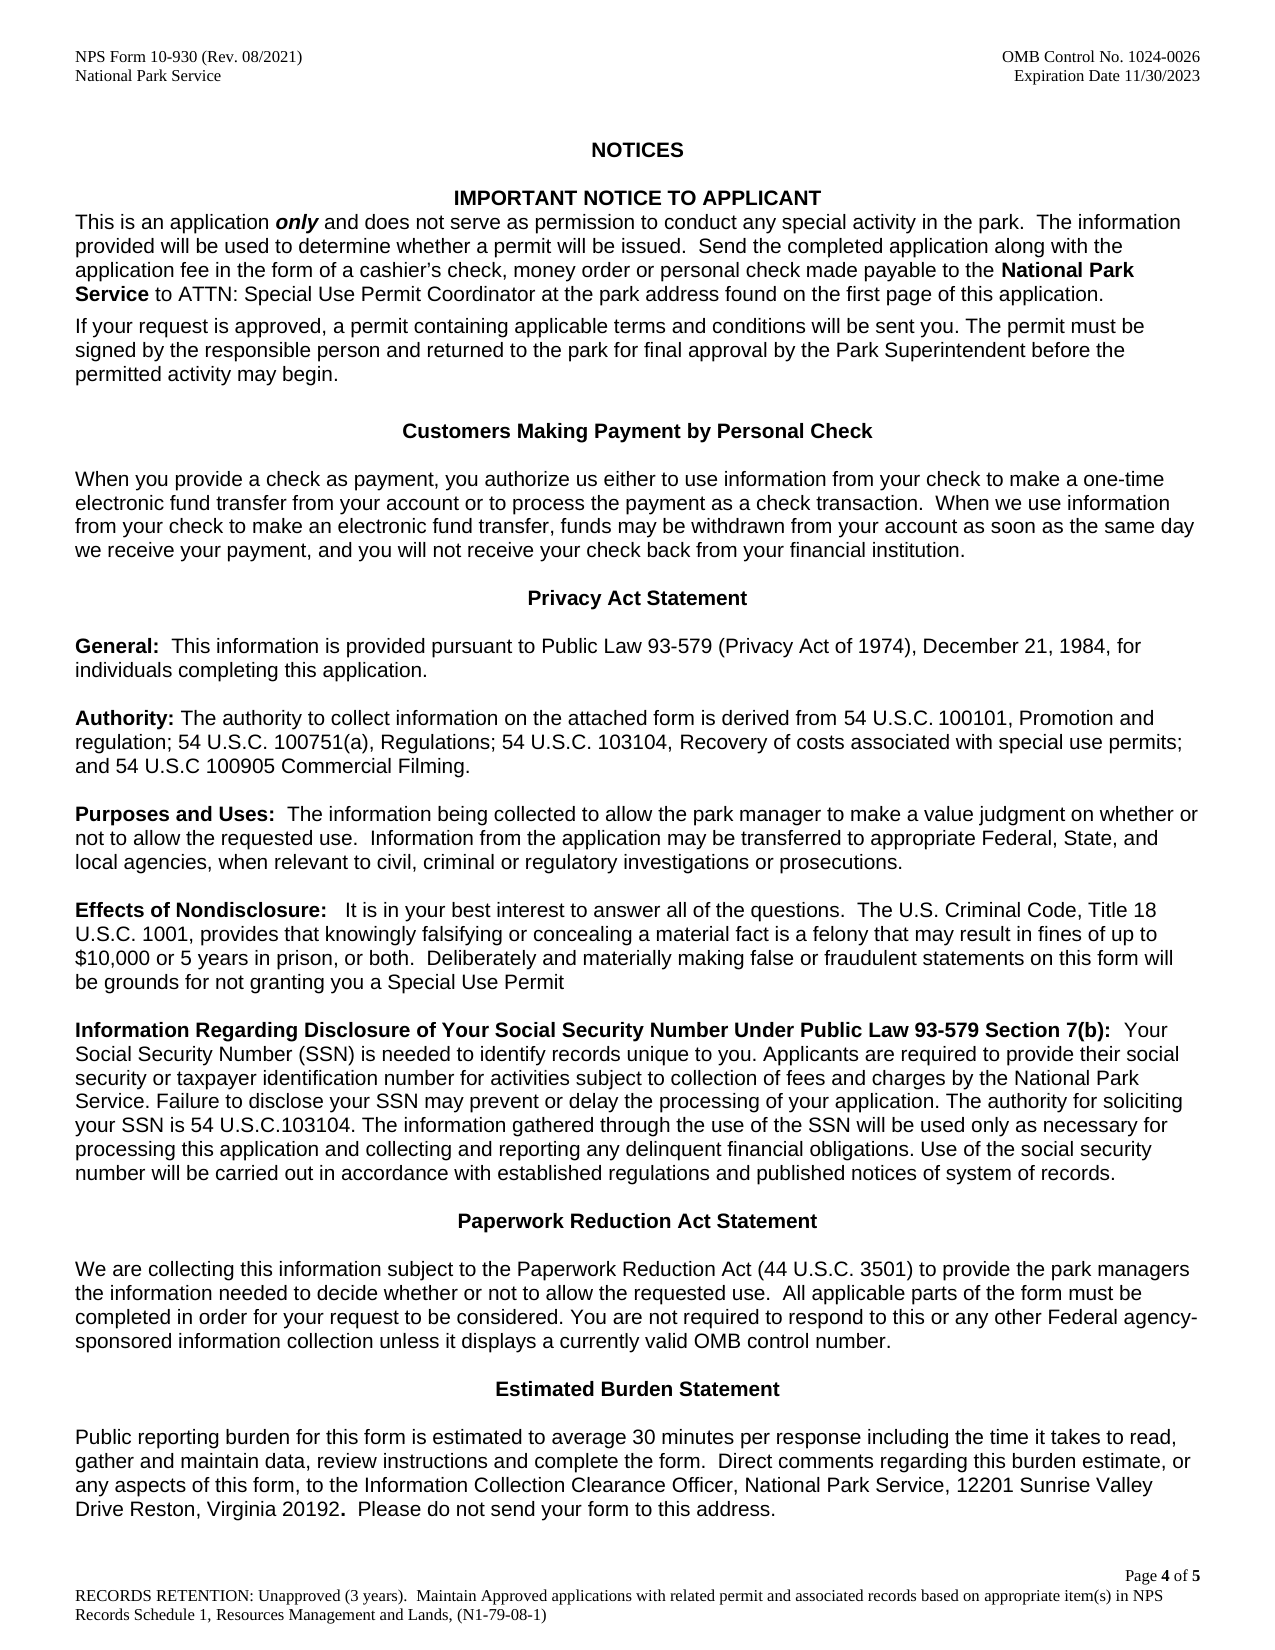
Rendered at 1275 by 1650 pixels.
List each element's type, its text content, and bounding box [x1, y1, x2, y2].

subtitle NOTICES [75, 138, 1200, 162]
text We are collecting this information subject to the Paperwork Reduction Act (44 U.S.C. 3501) to provide the park managers the information needed to decide whether or not to allow the requested use. All applicable parts of the form must be completed in order for your request to be considered. You are not required to respond to this or any other Federal agency-sponsored information collection unless it displays a currently valid OMB control number. [75, 1257, 1200, 1353]
text Customers Making Payment by Personal Check [75, 418, 1200, 442]
text General: This information is provided pursuant to Public Law 93-579 (Privacy Act of 1974), December 21, 1984, for individuals completing this application. [75, 634, 1200, 682]
text Information Regarding Disclosure of Your Social Security Number Under Public Law 93-579 Section 7(b): Your Social Security Number (SSN) is needed to identify records unique to you. Applicants are required to provide their social security or taxpayer identification number for activities subject to collection of fees and charges by the National Park Service. Failure to disclose your SSN may prevent or delay the processing of your application. The authority for soliciting your SSN is 54 U.S.C.103104. The information gathered through the use of the SSN will be used only as necessary for processing this application and collecting and reporting any delinquent financial obligations. Use of the social security number will be carried out in accordance with established regulations and published notices of system of records. [75, 1017, 1200, 1185]
text If your request is approved, a permit containing applicable terms and conditions will be sent you. The permit must be signed by the responsible person and returned to the park for final approval by the Park Superintendent before the permitted activity may begin. [75, 314, 1200, 386]
text Paperwork Reduction Act Statement [75, 1209, 1200, 1233]
text Purposes and Uses: The information being collected to allow the park manager to make a value judgment on whether or not to allow the requested use. Information from the application may be transferred to appropriate Federal, State, and local agencies, when relevant to civil, criminal or regulatory investigations or prosecutions. [75, 802, 1200, 874]
text Effects of Nondisclosure: It is in your best interest to answer all of the questions. The U.S. Criminal Code, Title 18 U.S.C. 1001, provides that knowingly falsifying or concealing a material fact is a felony that may result in fines of up to $10,000 or 5 years in prison, or both. Deliberately and materially making false or fraudulent statements on this form will be grounds for not granting you a Special Use Permit [75, 898, 1200, 993]
text Privacy Act Statement [75, 586, 1200, 610]
text Public reporting burden for this form is estimated to average 30 minutes per response including the time it takes to read, gather and maintain data, review instructions and complete the form. Direct comments regarding this burden estimate, or any aspects of this form, to the Information Collection Clearance Officer, National Park Service, 12201 Sunrise Valley Drive Reston, Virginia 20192. Please do not send your form to this address. [75, 1425, 1200, 1521]
text When you provide a check as payment, you authorize us either to use information from your check to make a one-time electronic fund transfer from your account or to process the payment as a check transaction. When we use information from your check to make an electronic fund transfer, funds may be withdrawn from your account as soon as the same day we receive your payment, and you will not receive your check back from your financial institution. [75, 466, 1200, 562]
text IMPORTANT NOTICE TO APPLICANT [75, 186, 1200, 210]
text Estimated Burden Statement [75, 1377, 1200, 1401]
text This is an application only and does not serve as permission to conduct any special activity in the park. The information provided will be used to determine whether a permit will be issued. Send the completed application along with the application fee in the form of a cashier’s check, money order or personal check made payable to the National Park Service to ATTN: Special Use Permit Coordinator at the park address found on the first page of this application. [75, 210, 1200, 306]
text Authority: The authority to collect information on the attached form is derived from 54 U.S.C. 100101, Promotion and regulation; 54 U.S.C. 100751(a), Regulations; 54 U.S.C. 103104, Recovery of costs associated with special use permits; and 54 U.S.C 100905 Commercial Filming. [75, 706, 1200, 778]
